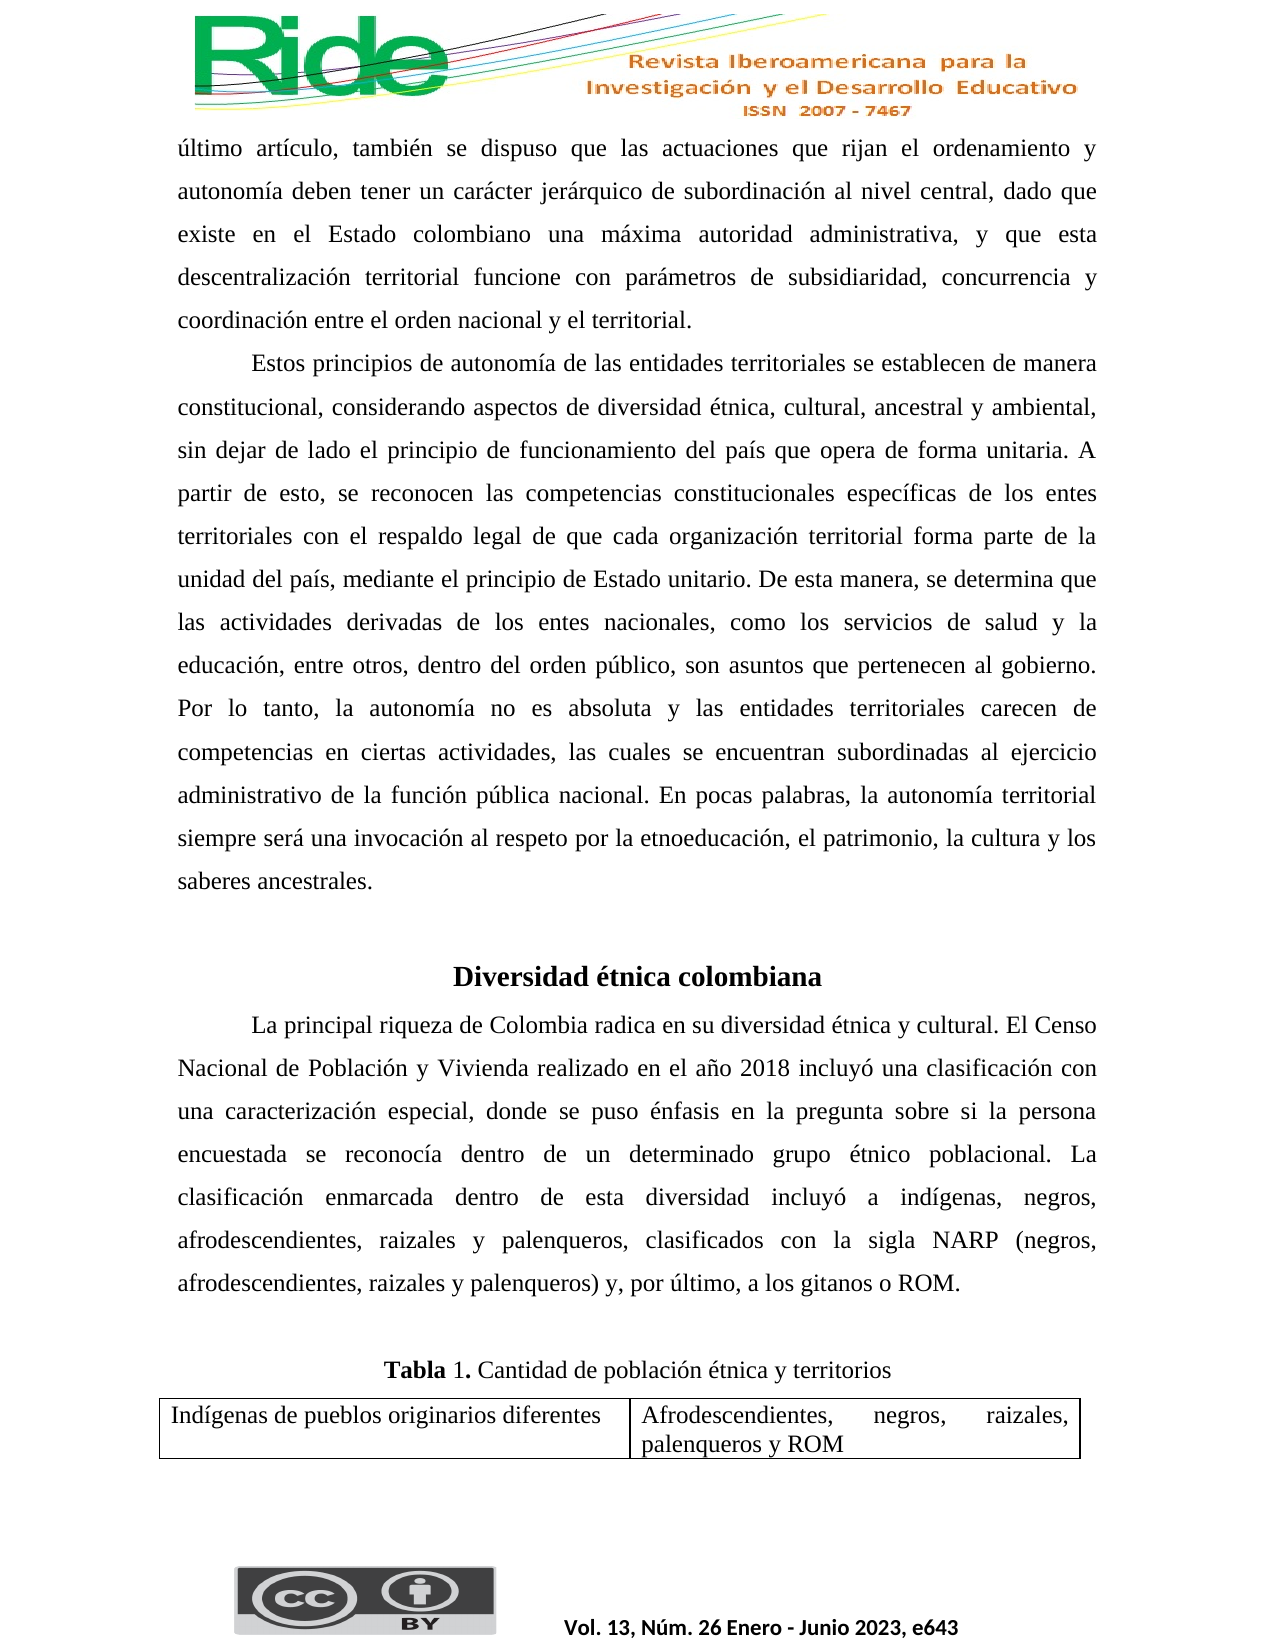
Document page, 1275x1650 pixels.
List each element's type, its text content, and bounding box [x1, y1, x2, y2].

table_header Indígenas de pueblos originarios diferentes [160, 1399, 629, 1458]
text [177, 133, 1098, 334]
text Estos principios de autonomía de las entidades territoriales se establecen de manera constitucional, considerando aspectos de diversidad étnica, cultural, ancestral y ambiental, sin dejar de lado el principio de funcionamiento del país que opera de forma unitaria. A partir de esto, se reconocen las competencias constitucionales específicas de los entes territoriales con el respaldo legal de que cada organización territorial forma parte de la unidad del país, mediante el principio de Estado unitario. De esta manera, se determina que las actividades derivadas de los entes nacionales, como los servicios de salud y la educación, entre otros, dentro del orden público, son asuntos que pertenecen al gobierno. Por lo tanto, la autonomía no es absoluta y las entidades territoriales carecen de competencias en ciertas actividades, las cuales se encuentran subordinadas al ejercicio administrativo de la función pública nacional. En pocas palabras, la autonomía territorial siempre será una invocación al respeto por la etnoeducación, el patrimonio, la cultura y los saberes ancestrales. [177, 348, 1098, 895]
picture [194, 14, 1081, 119]
text Tabla 1. Cantidad de población étnica y territorios [177, 1355, 1098, 1383]
text La principal riqueza de Colombia radica en su diversidad étnica y cultural. El Censo Nacional de Población y Vivienda realizado en el año 2018 incluyó una clasificación con una caracterización especial, donde se puso énfasis en la pregunta sobre si la persona encuestada se reconocía dentro de un determinado grupo étnico poblacional. La clasificación enmarcada dentro de esta diversidad incluyó a indígenas, negros, afrodescendientes, raizales y palenqueros, clasificados con la sigla NARP (negros, afrodescendientes, raizales y palenqueros) y, por último, a los gitanos o ROM. [177, 1010, 1098, 1297]
picture [234, 1566, 497, 1635]
text Diversidad étnica colombiana [177, 959, 1098, 993]
table_header Afrodescendientes, negros, raizales, palenqueros y ROM [631, 1399, 1079, 1458]
